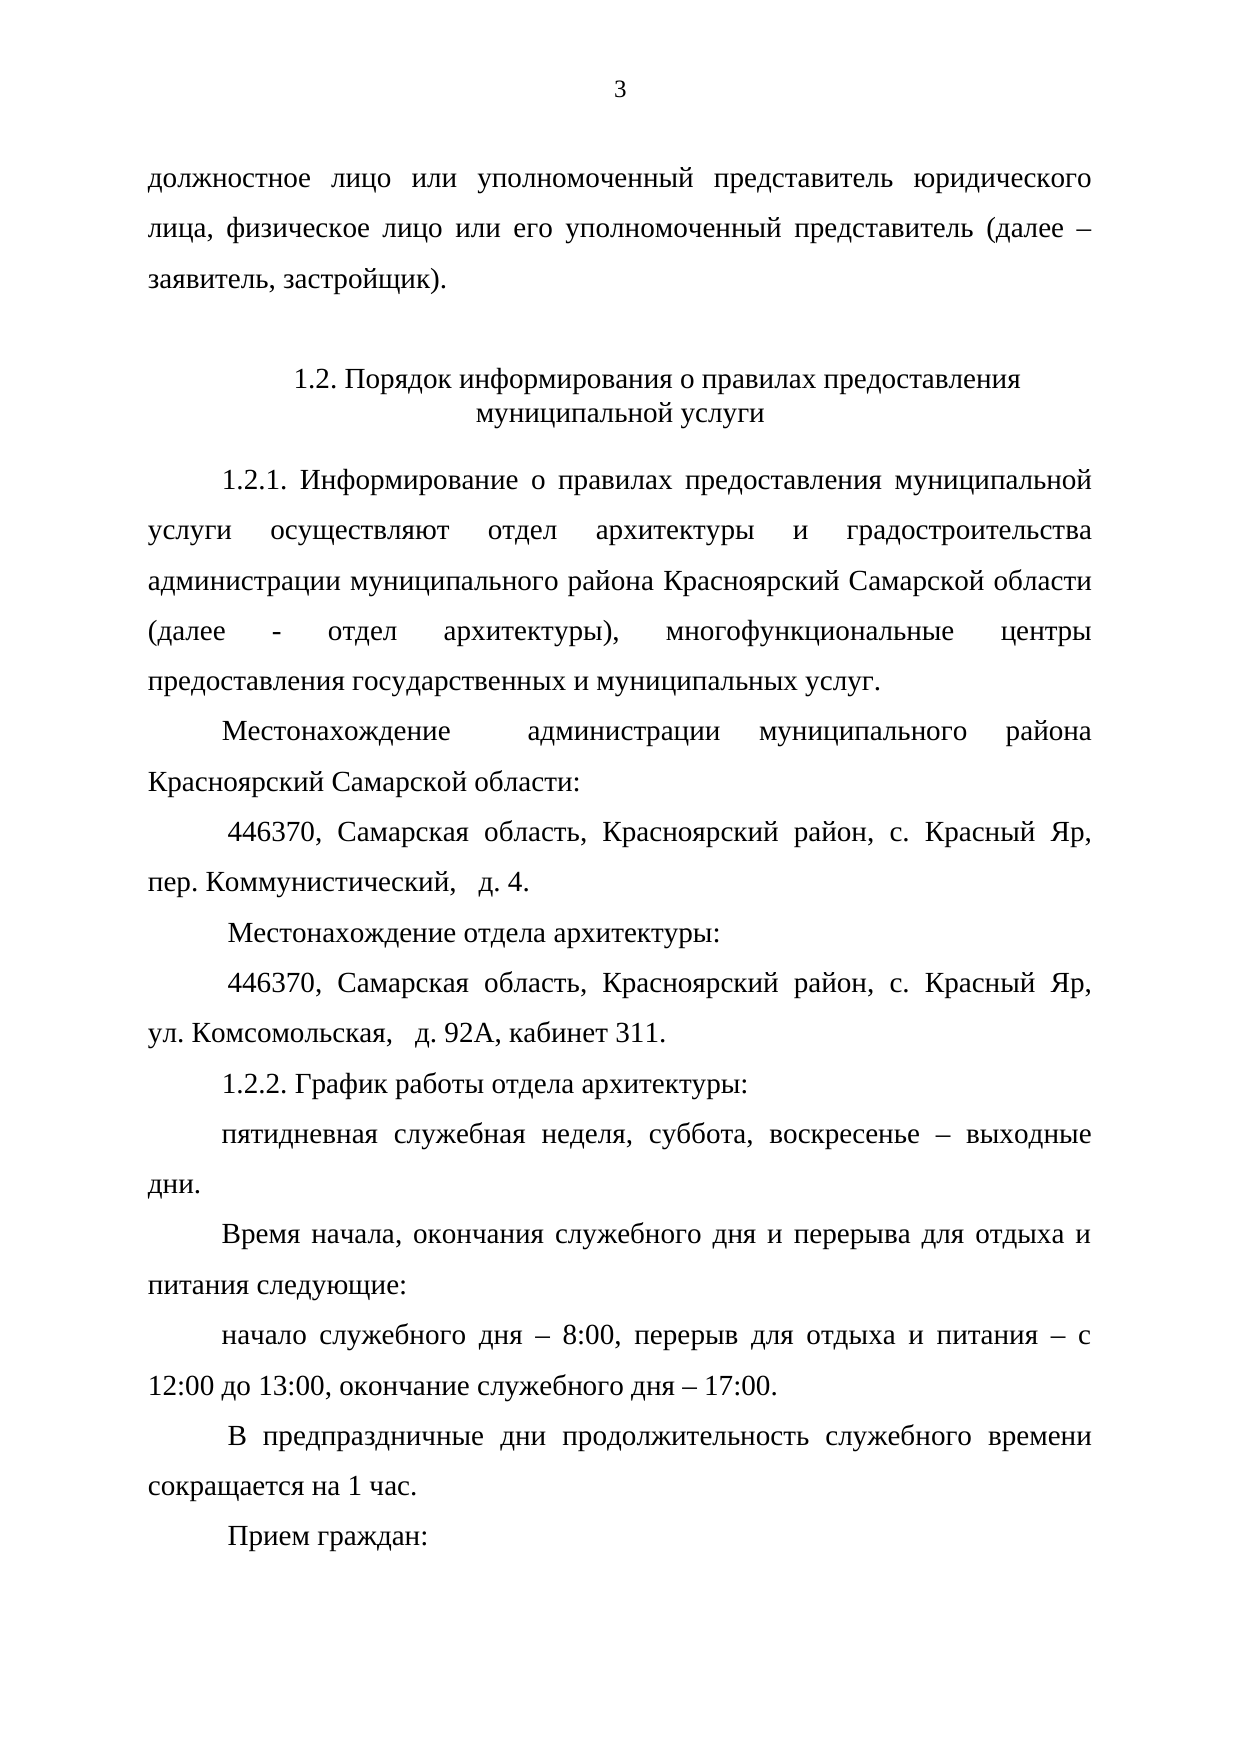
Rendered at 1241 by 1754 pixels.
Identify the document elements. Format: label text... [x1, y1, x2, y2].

text пятидневная служебная неделя, суббота, воскресенье – выходные дни. [148, 1116, 1092, 1200]
text 446370, Самарская область, Красноярский район, с. Красный Яр, пер. Коммунистический, д. 4. [148, 814, 1092, 898]
text В предпраздничные дни продолжительность служебного времени сокращается на 1 час. [148, 1418, 1092, 1502]
text 1.2.1. Информирование о правилах предоставления муниципальной услуги осуществляют отдел архитектуры и градостроительства администрации муниципального района Красноярский Самарской области (далее - отдел архитектуры), многофункциональные центры предоставления государственных и муниципальных услуг. [148, 462, 1092, 697]
text начало служебного дня – 8:00, перерыв для отдыха и питания – с 12:00 до 13:00, окончание служебного дня – 17:00. [148, 1317, 1092, 1401]
text Время начала, окончания служебного дня и перерыва для отдыха и питания следующие: [148, 1217, 1092, 1301]
text 1.2.2. График работы отдела архитектуры: [148, 1066, 1092, 1099]
text 1.2. Порядок информирования о правилах предоставления муниципальной услуги [148, 361, 1092, 428]
text Местонахождение администрации муниципального района Красноярский Самарской области: [148, 713, 1092, 797]
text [148, 160, 1092, 294]
text 446370, Самарская область, Красноярский район, с. Красный Яр, ул. Комсомольская, д. 92А, кабинет 311. [148, 965, 1092, 1049]
text Местонахождение отдела архитектуры: [148, 915, 1092, 948]
text Прием граждан: [148, 1518, 1092, 1552]
